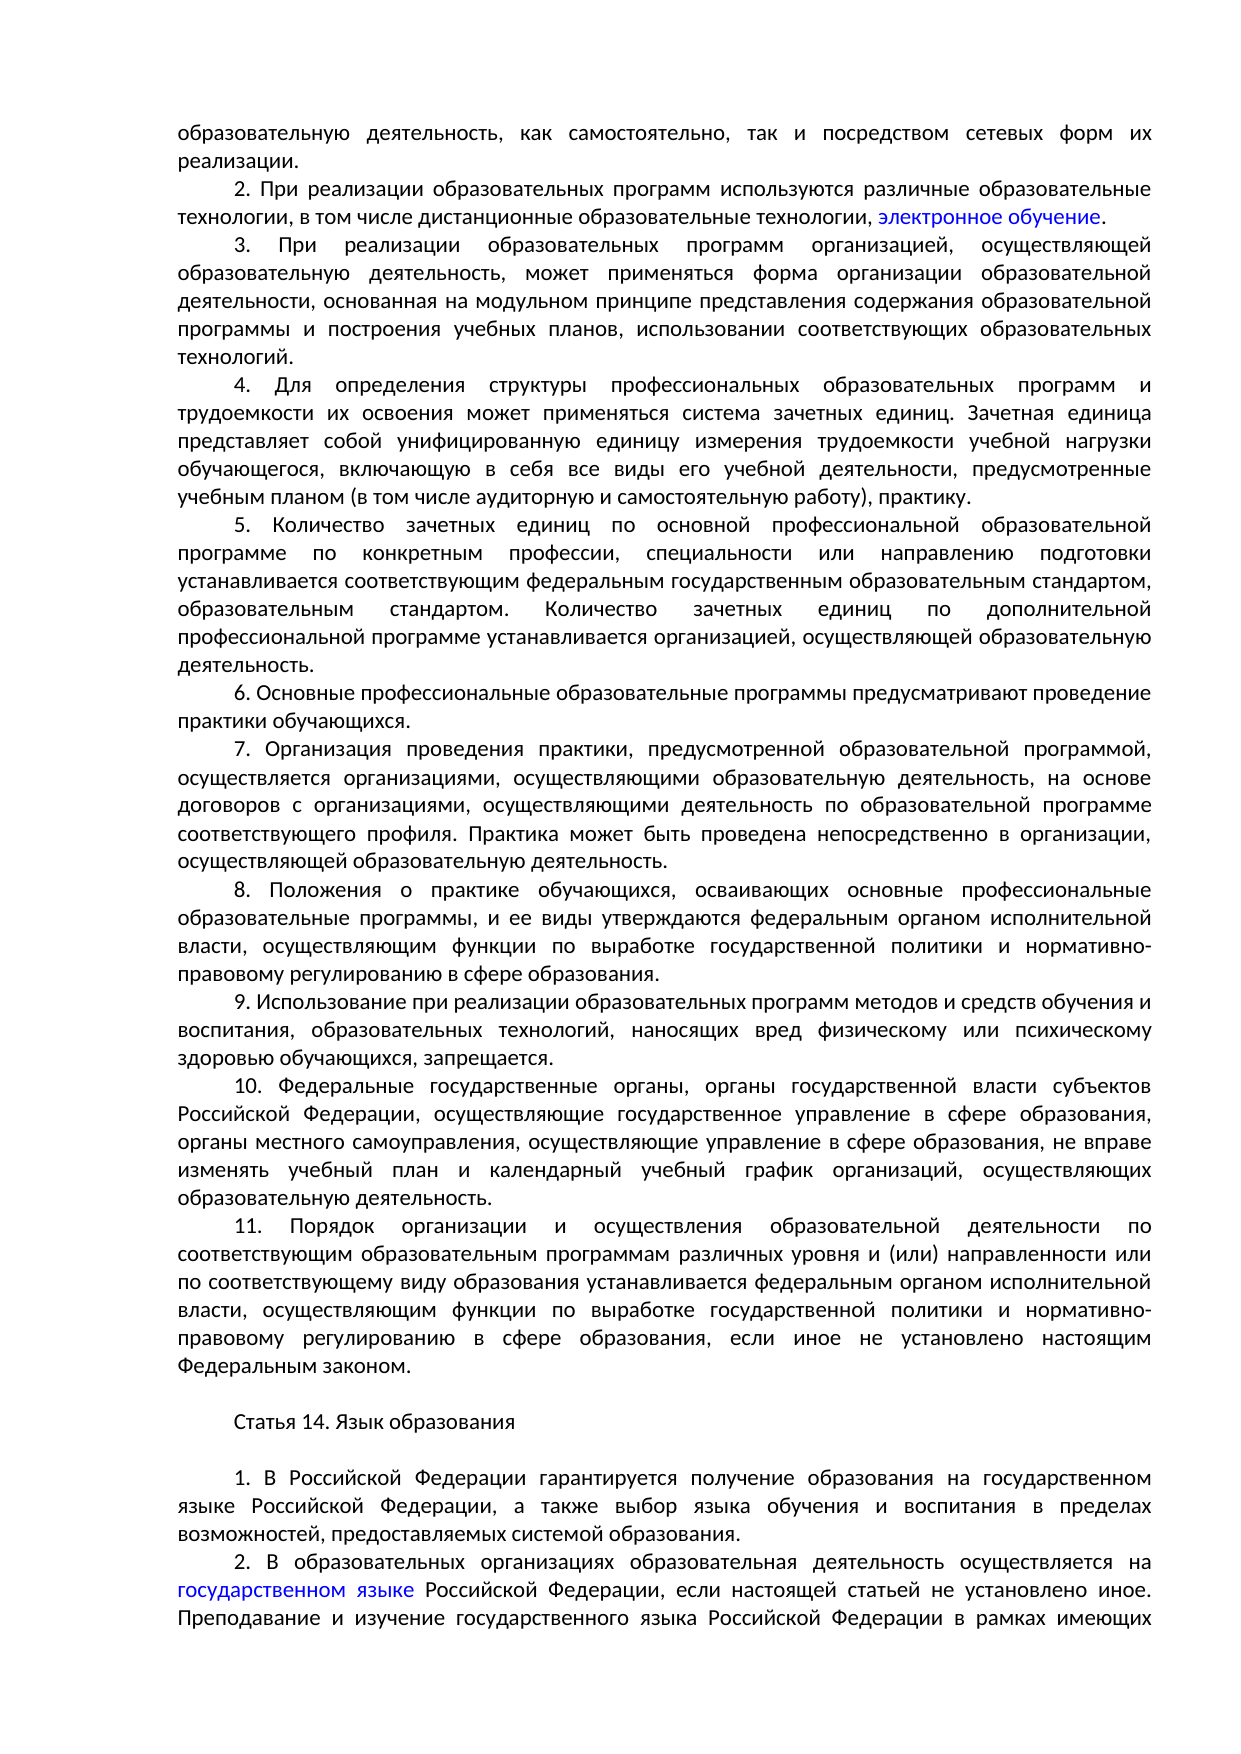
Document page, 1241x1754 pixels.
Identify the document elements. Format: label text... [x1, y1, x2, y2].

text 1. В Российской Федерации гарантируется получение образования на государственном языке Российской Федерации, а также выбор языка обучения и воспитания в пределах возможностей, предоставляемых системой образования. [177, 1463, 1152, 1547]
text 10. Федеральные государственные органы, органы государственной власти субъектов Российской Федерации, осуществляющие государственное управление в сфере образования, органы местного самоуправления, осуществляющие управление в сфере образования, не вправе изменять учебный план и календарный учебный график организаций, осуществляющих образовательную деятельность. [177, 1071, 1152, 1211]
text 7. Организация проведения практики, предусмотренной образовательной программой, осуществляется организациями, осуществляющими образовательную деятельность, на основе договоров с организациями, осуществляющими деятельность по образовательной программе соответствующего профиля. Практика может быть проведена непосредственно в организации, осуществляющей образовательную деятельность. [177, 734, 1152, 875]
text 11. Порядок организации и осуществления образовательной деятельности по соответствующим образовательным программам различных уровня и (или) направленности или по соответствующему виду образования устанавливается федеральным органом исполнительной власти, осуществляющим функции по выработке государственной политики и нормативно-правовому регулированию в сфере образования, если иное не установлено настоящим Федеральным законом. [177, 1211, 1152, 1379]
text 9. Использование при реализации образовательных программ методов и средств обучения и воспитания, образовательных технологий, наносящих вред физическому или психическому здоровью обучающихся, запрещается. [177, 987, 1152, 1071]
text 2. При реализации образовательных программ используются различные образовательные технологии, в том числе дистанционные образовательные технологии, электронное обучение. [177, 174, 1152, 230]
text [177, 1547, 1152, 1631]
text 4. Для определения структуры профессиональных образовательных программ и трудоемкости их освоения может применяться система зачетных единиц. Зачетная единица представляет собой унифицированную единицу измерения трудоемкости учебной нагрузки обучающегося, включающую в себя все виды его учебной деятельности, предусмотренные учебным планом (в том числе аудиторную и самостоятельную работу), практику. [177, 370, 1152, 510]
text 8. Положения о практике обучающихся, осваивающих основные профессиональные образовательные программы, и ее виды утверждаются федеральным органом исполнительной власти, осуществляющим функции по выработке государственной политики и нормативно-правовому регулированию в сфере образования. [177, 875, 1152, 987]
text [177, 118, 1152, 174]
text Статья 14. Язык образования [177, 1407, 1152, 1435]
text 5. Количество зачетных единиц по основной профессиональной образовательной программе по конкретным профессии, специальности или направлению подготовки устанавливается соответствующим федеральным государственным образовательным стандартом, образовательным стандартом. Количество зачетных единиц по дополнительной профессиональной программе устанавливается организацией, осуществляющей образовательную деятельность. [177, 510, 1152, 678]
text 3. При реализации образовательных программ организацией, осуществляющей образовательную деятельность, может применяться форма организации образовательной деятельности, основанная на модульном принципе представления содержания образовательной программы и построения учебных планов, использовании соответствующих образовательных технологий. [177, 230, 1152, 370]
text 6. Основные профессиональные образовательные программы предусматривают проведение практики обучающихся. [177, 678, 1152, 734]
